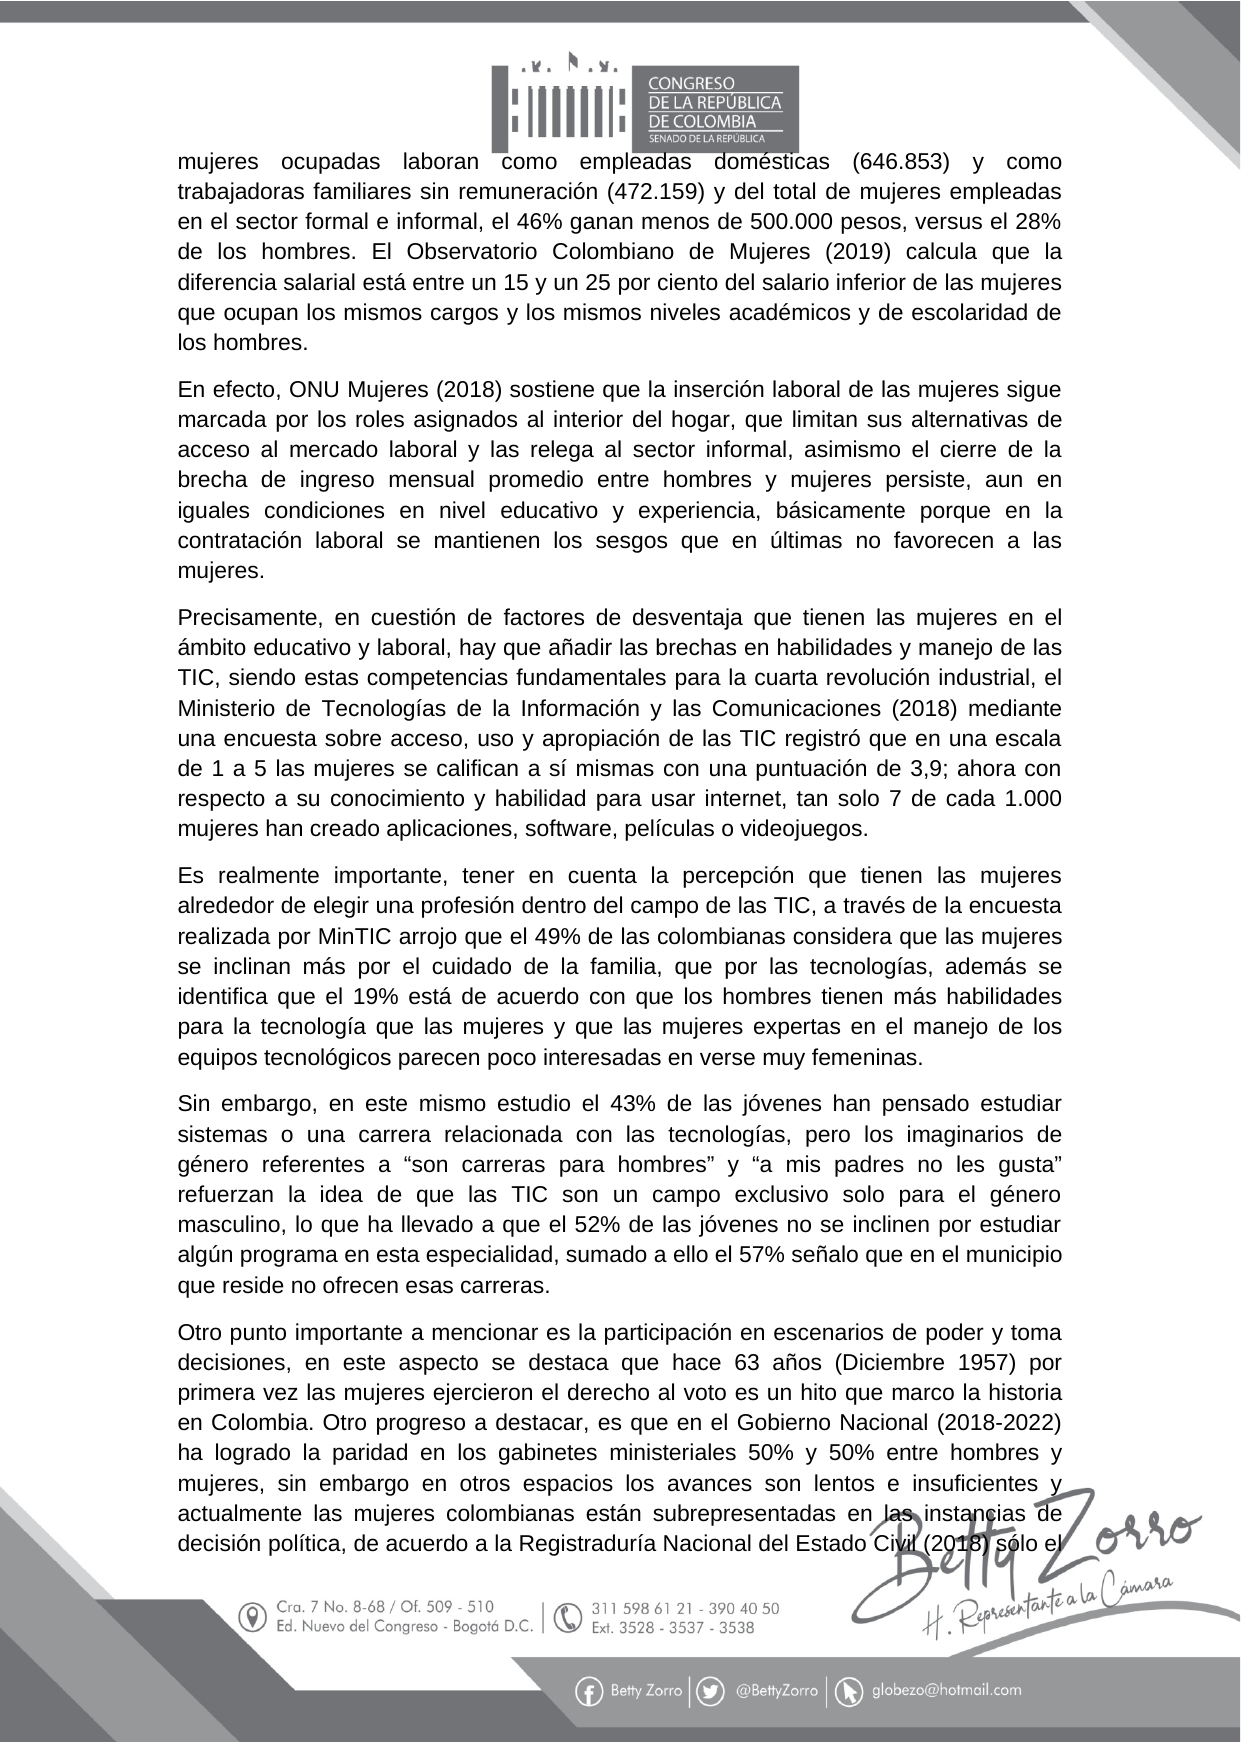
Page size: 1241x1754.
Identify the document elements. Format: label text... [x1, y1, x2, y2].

text Precisamente, en cuestión de factores de desventaja que tienen las mujeres en el ámbito educativo y laboral, hay que añadir las brechas en habilidades y manejo de las TIC, siendo estas competencias fundamentales para la cuarta revolución industrial, el Ministerio de Tecnologías de la Información y las Comunicaciones (2018) mediante una encuesta sobre acceso, uso y apropiación de las TIC registró que en una escala de 1 a 5 las mujeres se califican a sí mismas con una puntuación de 3,9; ahora con respecto a su conocimiento y habilidad para usar internet, tan solo 7 de cada 1.000 mujeres han creado aplicaciones, software, películas o videojuegos. [177, 604, 1063, 842]
text En efecto, ONU Mujeres (2018) sostiene que la inserción laboral de las mujeres sigue marcada por los roles asignados al interior del hogar, que limitan sus alternativas de acceso al mercado laboral y las relega al sector informal, asimismo el cierre de la brecha de ingreso mensual promedio entre hombres y mujeres persiste, aun en iguales condiciones en nivel educativo y experiencia, básicamente porque en la contratación laboral se mantienen los sesgos que en últimas no favorecen a las mujeres. [177, 376, 1063, 583]
text Es realmente importante, tener en cuenta la percepción que tienen las mujeres alrededor de elegir una profesión dentro del campo de las TIC, a través de la encuesta realizada por MinTIC arrojo que el 49% de las colombianas considera que las mujeres se inclinan más por el cuidado de la familia, que por las tecnologías, además se identifica que el 19% está de acuerdo con que los hombres tienen más habilidades para la tecnología que las mujeres y que las mujeres expertas en el manejo de los equipos tecnológicos parecen poco interesadas en verse muy femeninas. [177, 862, 1063, 1070]
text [177, 148, 1063, 299]
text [177, 1318, 1063, 1556]
picture [0, 1, 1241, 1742]
text Sin embargo, en este mismo estudio el 43% de las jóvenes han pensado estudiar sistemas o una carrera relacionada con las tecnologías, pero los imaginarios de género referentes a “son carreras para hombres” y “a mis padres no les gusta” refuerzan la idea de que las TIC son un campo exclusivo solo para el género masculino, lo que ha llevado a que el 52% de las jóvenes no se inclinen por estudiar algún programa en esta especialidad, sumado a ello el 57% señalo que en el municipio que reside no ofrecen esas carreras. [177, 1090, 1063, 1298]
